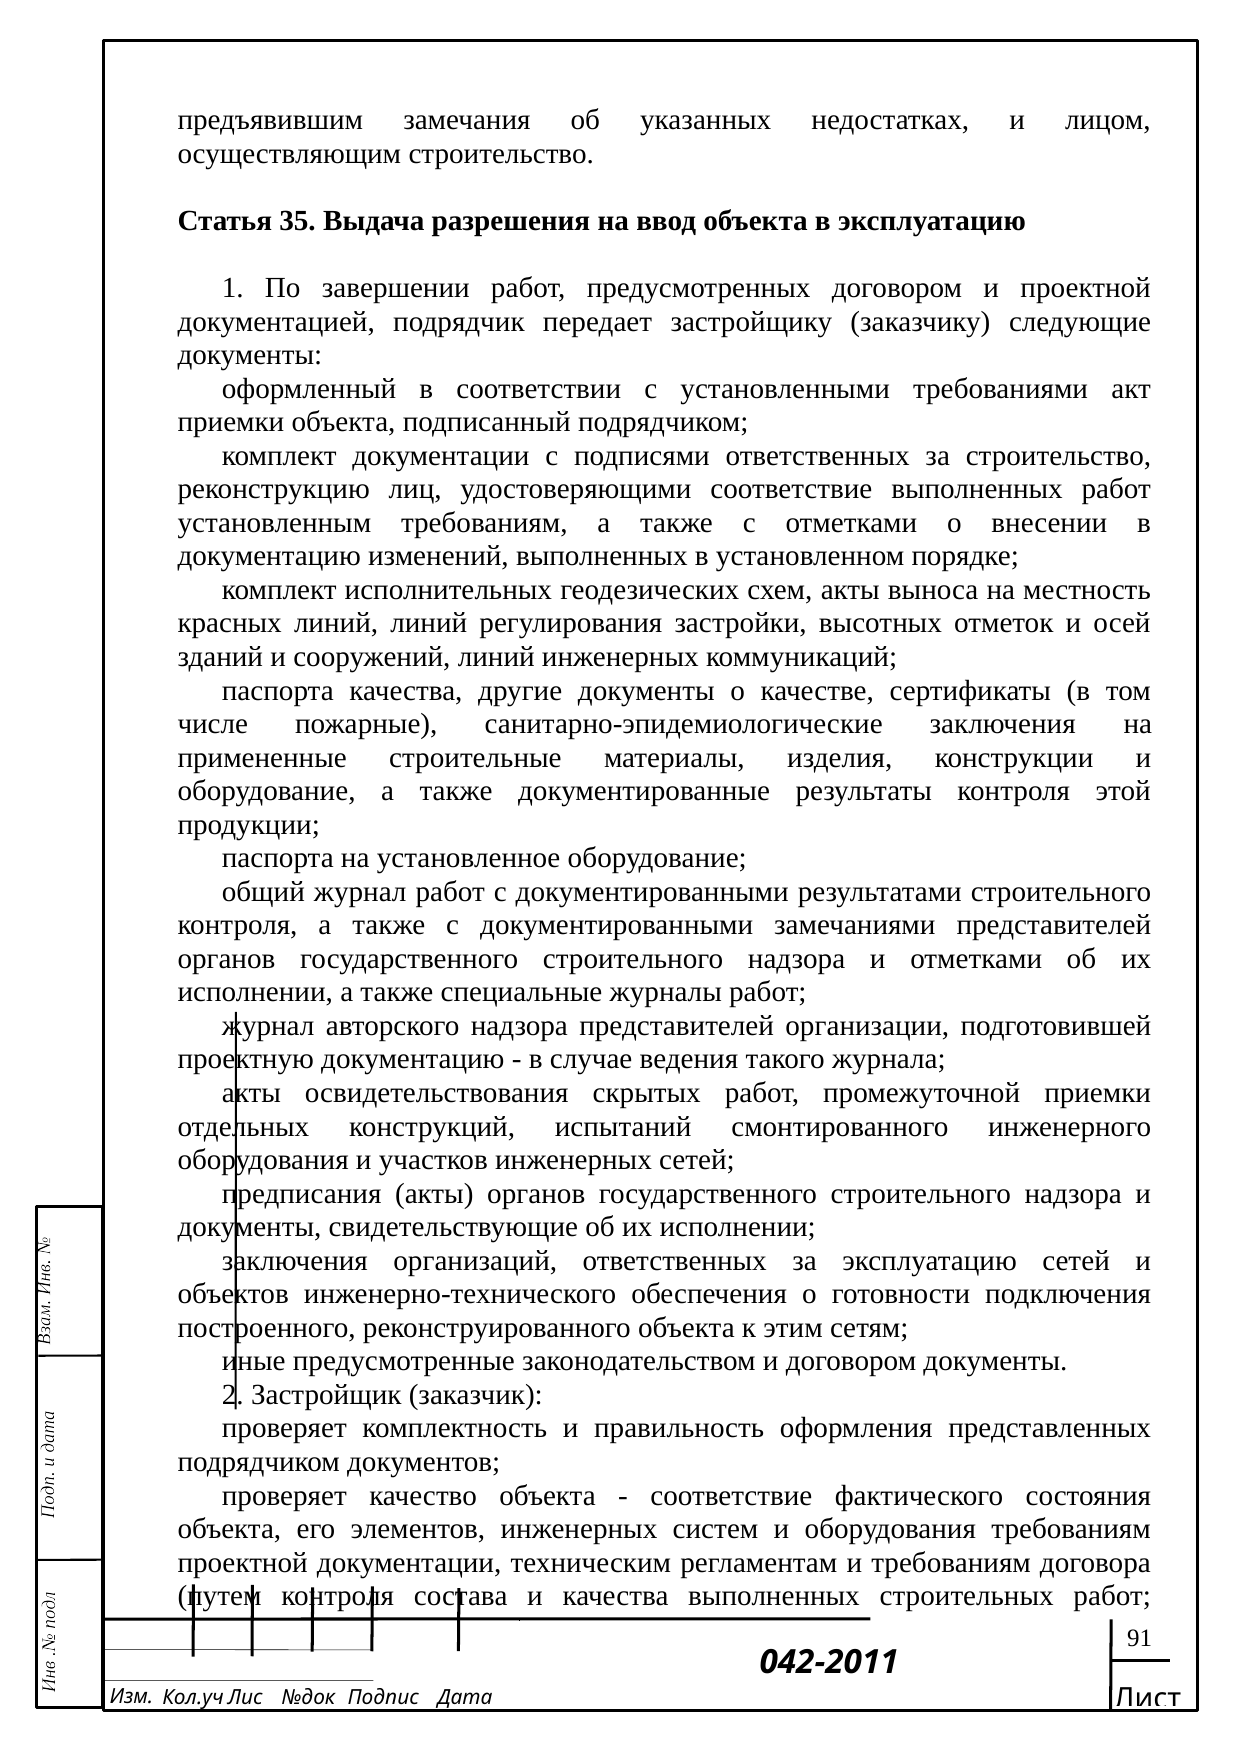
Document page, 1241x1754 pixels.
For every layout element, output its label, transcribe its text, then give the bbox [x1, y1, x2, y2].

text 1. По завершении работ, предусмотренных договором и проектной документацией, подрядчик передает застройщику (заказчику) следующие документы: [177, 270, 1152, 371]
text комплект исполнительных геодезических схем, акты выноса на местность красных линий, линий регулирования застройки, высотных отметок и осей зданий и сооружений, линий инженерных коммуникаций; [177, 572, 1152, 673]
text общий журнал работ с документированными результатами строительного контроля, а также с документированными замечаниями представителей органов государственного строительного надзора и отметками об их исполнении, а также специальные журналы работ; [177, 874, 1152, 1008]
text иные предусмотренные законодательством и договором документы. [177, 1343, 1152, 1377]
text 2. Застройщик (заказчик): [177, 1377, 1152, 1411]
text оформленный в соответствии с установленными требованиями акт приемки объекта, подписанный подрядчиком; [177, 371, 1152, 438]
text заключения организаций, ответственных за эксплуатацию сетей и объектов инженерно-технического обеспечения о готовности подключения построенного, реконструированного объекта к этим сетям; [177, 1243, 1152, 1343]
text предписания (акты) органов государственного строительного надзора и документы, свидетельствующие об их исполнении; [177, 1176, 1152, 1243]
text комплект документации с подписями ответственных за строительство, реконструкцию лиц, удостоверяющими соответствие выполненных работ установленным требованиям, а также с отметками о внесении в документацию изменений, выполненных в установленном порядке; [177, 438, 1152, 572]
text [177, 1478, 1152, 1612]
text проверяет комплектность и правильность оформления представленных подрядчиком документов; [177, 1411, 1152, 1478]
text паспорта качества, другие документы о качестве, сертификаты (в том числе пожарные), санитарно-эпидемиологические заключения на примененные строительные материалы, изделия, конструкции и оборудование, а также документированные результаты контроля этой продукции; [177, 673, 1152, 840]
text акты освидетельствования скрытых работ, промежуточной приемки отдельных конструкций, испытаний смонтированного инженерного оборудования и участков инженерных сетей; [177, 1075, 1152, 1176]
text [177, 102, 1152, 169]
text паспорта на установленное оборудование; [177, 840, 1152, 874]
text журнал авторского надзора представителей организации, подготовившей проектную документацию - в случае ведения такого журнала; [177, 1008, 1152, 1075]
subtitle Статья 35. Выдача разрешения на ввод объекта в эксплуатацию [177, 203, 1152, 237]
